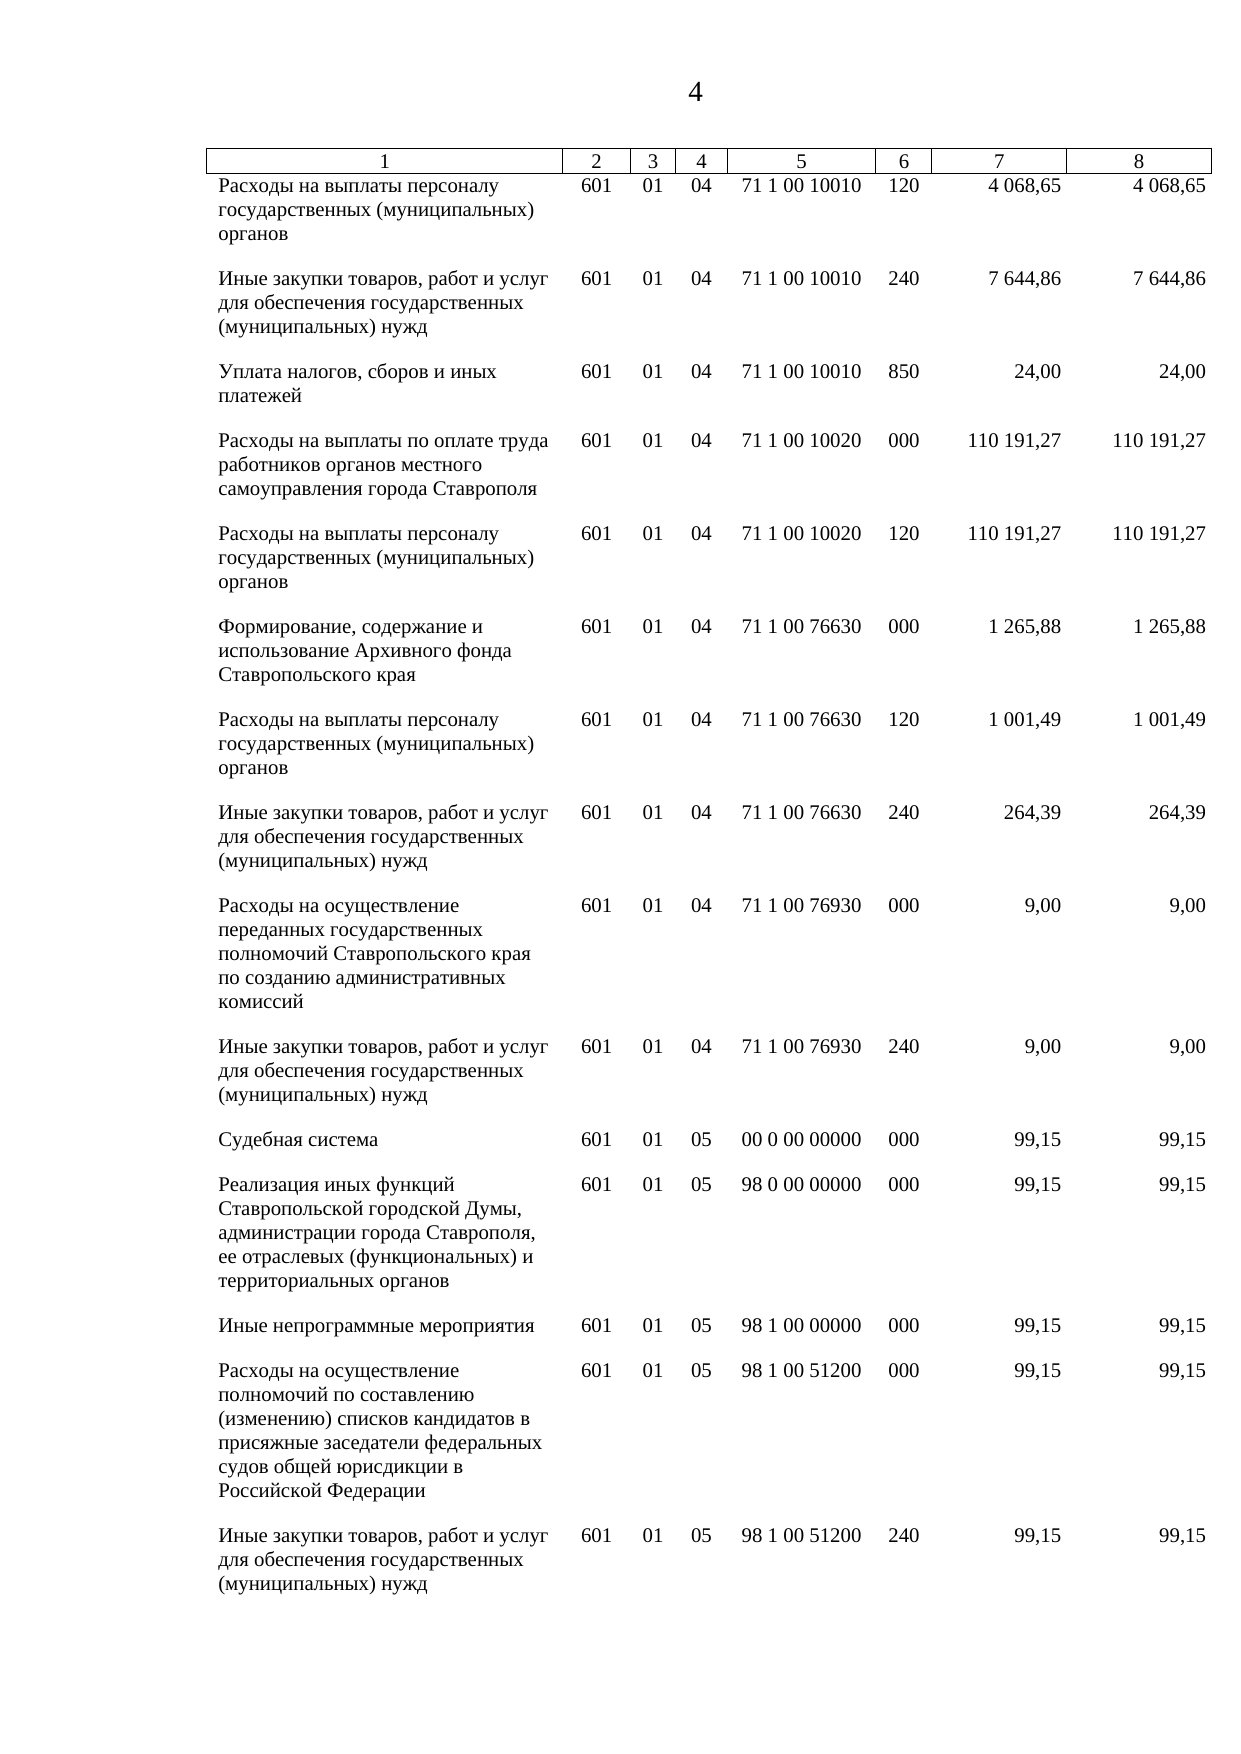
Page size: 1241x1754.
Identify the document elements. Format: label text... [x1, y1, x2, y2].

table_cell 9,00 [1066, 893, 1211, 1034]
table_cell 71 1 00 76930 [727, 893, 876, 1034]
table_header 3 [631, 149, 675, 173]
table_cell 99,15 [932, 1523, 1066, 1616]
table_cell Формирование, содержание и использование Архивного фонда Ставропольского края [207, 614, 562, 707]
table_cell 05 [675, 1313, 727, 1358]
table_cell 000 [876, 1313, 932, 1358]
table_cell Иные закупки товаров, работ и услуг для обеспечения государственных (муниципальных) нужд [207, 266, 562, 359]
table_cell 24,00 [1066, 359, 1211, 428]
table_cell 120 [876, 707, 932, 800]
table_cell 1 001,49 [932, 707, 1066, 800]
table_cell 04 [675, 1034, 727, 1127]
table_cell 01 [631, 800, 675, 893]
table_cell 98 1 00 51200 [727, 1523, 876, 1616]
table_cell 99,15 [1066, 1127, 1211, 1172]
table_cell 99,15 [932, 1172, 1066, 1313]
table_cell 99,15 [1066, 1358, 1211, 1523]
table_cell 4 068,65 [932, 174, 1066, 266]
table_cell 000 [876, 614, 932, 707]
table_cell 01 [631, 1358, 675, 1523]
table_cell 71 1 00 10010 [727, 174, 876, 266]
table_cell 000 [876, 1127, 932, 1172]
table_cell 601 [562, 1034, 631, 1127]
table_cell 04 [675, 174, 727, 266]
table_header 2 [563, 149, 630, 173]
table_cell 120 [876, 521, 932, 614]
table_cell 601 [562, 521, 631, 614]
table_cell 04 [675, 359, 727, 428]
table_cell 05 [675, 1523, 727, 1616]
table_cell 264,39 [932, 800, 1066, 893]
table_cell 240 [876, 800, 932, 893]
table_cell 01 [631, 428, 675, 521]
table_cell Реализация иных функций Ставропольской городской Думы, администрации города Ставрополя, ее отраслевых (функциональных) и территориальных органов [207, 1172, 562, 1313]
table_cell 01 [631, 174, 675, 266]
table_cell 601 [562, 1313, 631, 1358]
table_cell 4 068,65 [1066, 174, 1211, 266]
table_cell 04 [675, 521, 727, 614]
table_cell 71 1 00 76930 [727, 1034, 876, 1127]
table_header 7 [932, 149, 1066, 173]
table_cell Иные закупки товаров, работ и услуг для обеспечения государственных (муниципальных) нужд [207, 800, 562, 893]
table_cell 601 [562, 359, 631, 428]
table_cell 04 [675, 707, 727, 800]
table_cell 7 644,86 [1066, 266, 1211, 359]
table_cell Расходы на выплаты персоналу государственных (муниципальных) органов [207, 707, 562, 800]
table_cell 601 [562, 266, 631, 359]
table_cell 00 0 00 00000 [727, 1127, 876, 1172]
table_cell 01 [631, 893, 675, 1034]
table_cell 110 191,27 [1066, 428, 1211, 521]
table_header 5 [728, 149, 875, 173]
table_cell Расходы на осуществление переданных государственных полномочий Ставропольского края по созданию административных комиссий [207, 893, 562, 1034]
table_cell 98 1 00 51200 [727, 1358, 876, 1523]
table_cell 01 [631, 359, 675, 428]
table_cell 71 1 00 76630 [727, 800, 876, 893]
table_cell Расходы на выплаты персоналу государственных (муниципальных) органов [207, 521, 562, 614]
table_cell 71 1 00 10010 [727, 359, 876, 428]
table_header 1 [207, 149, 562, 173]
table_cell 99,15 [1066, 1523, 1211, 1616]
table_cell 04 [675, 893, 727, 1034]
table_cell 1 001,49 [1066, 707, 1211, 800]
table_cell 000 [876, 1358, 932, 1523]
table_cell 240 [876, 266, 932, 359]
table_cell 05 [675, 1127, 727, 1172]
table_cell 01 [631, 614, 675, 707]
table_cell Иные закупки товаров, работ и услуг для обеспечения государственных (муниципальных) нужд [207, 1523, 562, 1616]
table_cell 98 1 00 00000 [727, 1313, 876, 1358]
table_cell 110 191,27 [1066, 521, 1211, 614]
table_cell 000 [876, 428, 932, 521]
table_cell Расходы на выплаты персоналу государственных (муниципальных) органов [207, 174, 562, 266]
table_cell 9,00 [932, 893, 1066, 1034]
table_cell 1 265,88 [932, 614, 1066, 707]
table_cell 601 [562, 800, 631, 893]
table_cell 240 [876, 1523, 932, 1616]
table_cell 71 1 00 10020 [727, 428, 876, 521]
table_header 4 [676, 149, 727, 173]
table_cell 601 [562, 1172, 631, 1313]
table_cell 99,15 [932, 1313, 1066, 1358]
table_cell Иные закупки товаров, работ и услуг для обеспечения государственных (муниципальных) нужд [207, 1034, 562, 1127]
table_cell 01 [631, 521, 675, 614]
table_cell 05 [675, 1172, 727, 1313]
table_cell 110 191,27 [932, 521, 1066, 614]
table_cell 1 265,88 [1066, 614, 1211, 707]
table_cell 01 [631, 1523, 675, 1616]
table_cell 601 [562, 1358, 631, 1523]
table_cell 05 [675, 1358, 727, 1523]
table_cell 24,00 [932, 359, 1066, 428]
table_cell 99,15 [932, 1127, 1066, 1172]
table_cell 000 [876, 1172, 932, 1313]
table_cell 850 [876, 359, 932, 428]
table_cell 601 [562, 1523, 631, 1616]
table_cell 601 [562, 893, 631, 1034]
table_cell 01 [631, 1034, 675, 1127]
table_header 6 [876, 149, 931, 173]
table_cell Иные непрограммные мероприятия [207, 1313, 562, 1358]
table_cell 71 1 00 76630 [727, 707, 876, 800]
table_cell 01 [631, 1172, 675, 1313]
table_cell 601 [562, 428, 631, 521]
table_cell 9,00 [1066, 1034, 1211, 1127]
table_cell 120 [876, 174, 932, 266]
table_cell 264,39 [1066, 800, 1211, 893]
table_cell 04 [675, 428, 727, 521]
table_cell 01 [631, 266, 675, 359]
table_cell Расходы на выплаты по оплате труда работников органов местного самоуправления города Ставрополя [207, 428, 562, 521]
table_cell 99,15 [1066, 1172, 1211, 1313]
table_cell 000 [876, 893, 932, 1034]
table_cell 01 [631, 1127, 675, 1172]
table_cell 04 [675, 800, 727, 893]
table_cell 71 1 00 10010 [727, 266, 876, 359]
table_cell 601 [562, 707, 631, 800]
table_cell Уплата налогов, сборов и иных платежей [207, 359, 562, 428]
table_cell 601 [562, 1127, 631, 1172]
table_cell 99,15 [932, 1358, 1066, 1523]
table_cell 110 191,27 [932, 428, 1066, 521]
table_cell 01 [631, 1313, 675, 1358]
table_cell Расходы на осуществление полномочий по составлению (изменению) списков кандидатов в присяжные заседатели федеральных судов общей юрисдикции в Российской Федерации [207, 1358, 562, 1523]
table_cell 01 [631, 707, 675, 800]
table_cell 601 [562, 174, 631, 266]
table_cell 71 1 00 10020 [727, 521, 876, 614]
table_cell 04 [675, 614, 727, 707]
table_cell 240 [876, 1034, 932, 1127]
table_cell 7 644,86 [932, 266, 1066, 359]
table_cell 04 [675, 266, 727, 359]
table_cell 71 1 00 76630 [727, 614, 876, 707]
table_cell 99,15 [1066, 1313, 1211, 1358]
table_cell 601 [562, 614, 631, 707]
table_cell Судебная система [207, 1127, 562, 1172]
table_cell 98 0 00 00000 [727, 1172, 876, 1313]
table_cell 9,00 [932, 1034, 1066, 1127]
table_header 8 [1067, 149, 1211, 173]
